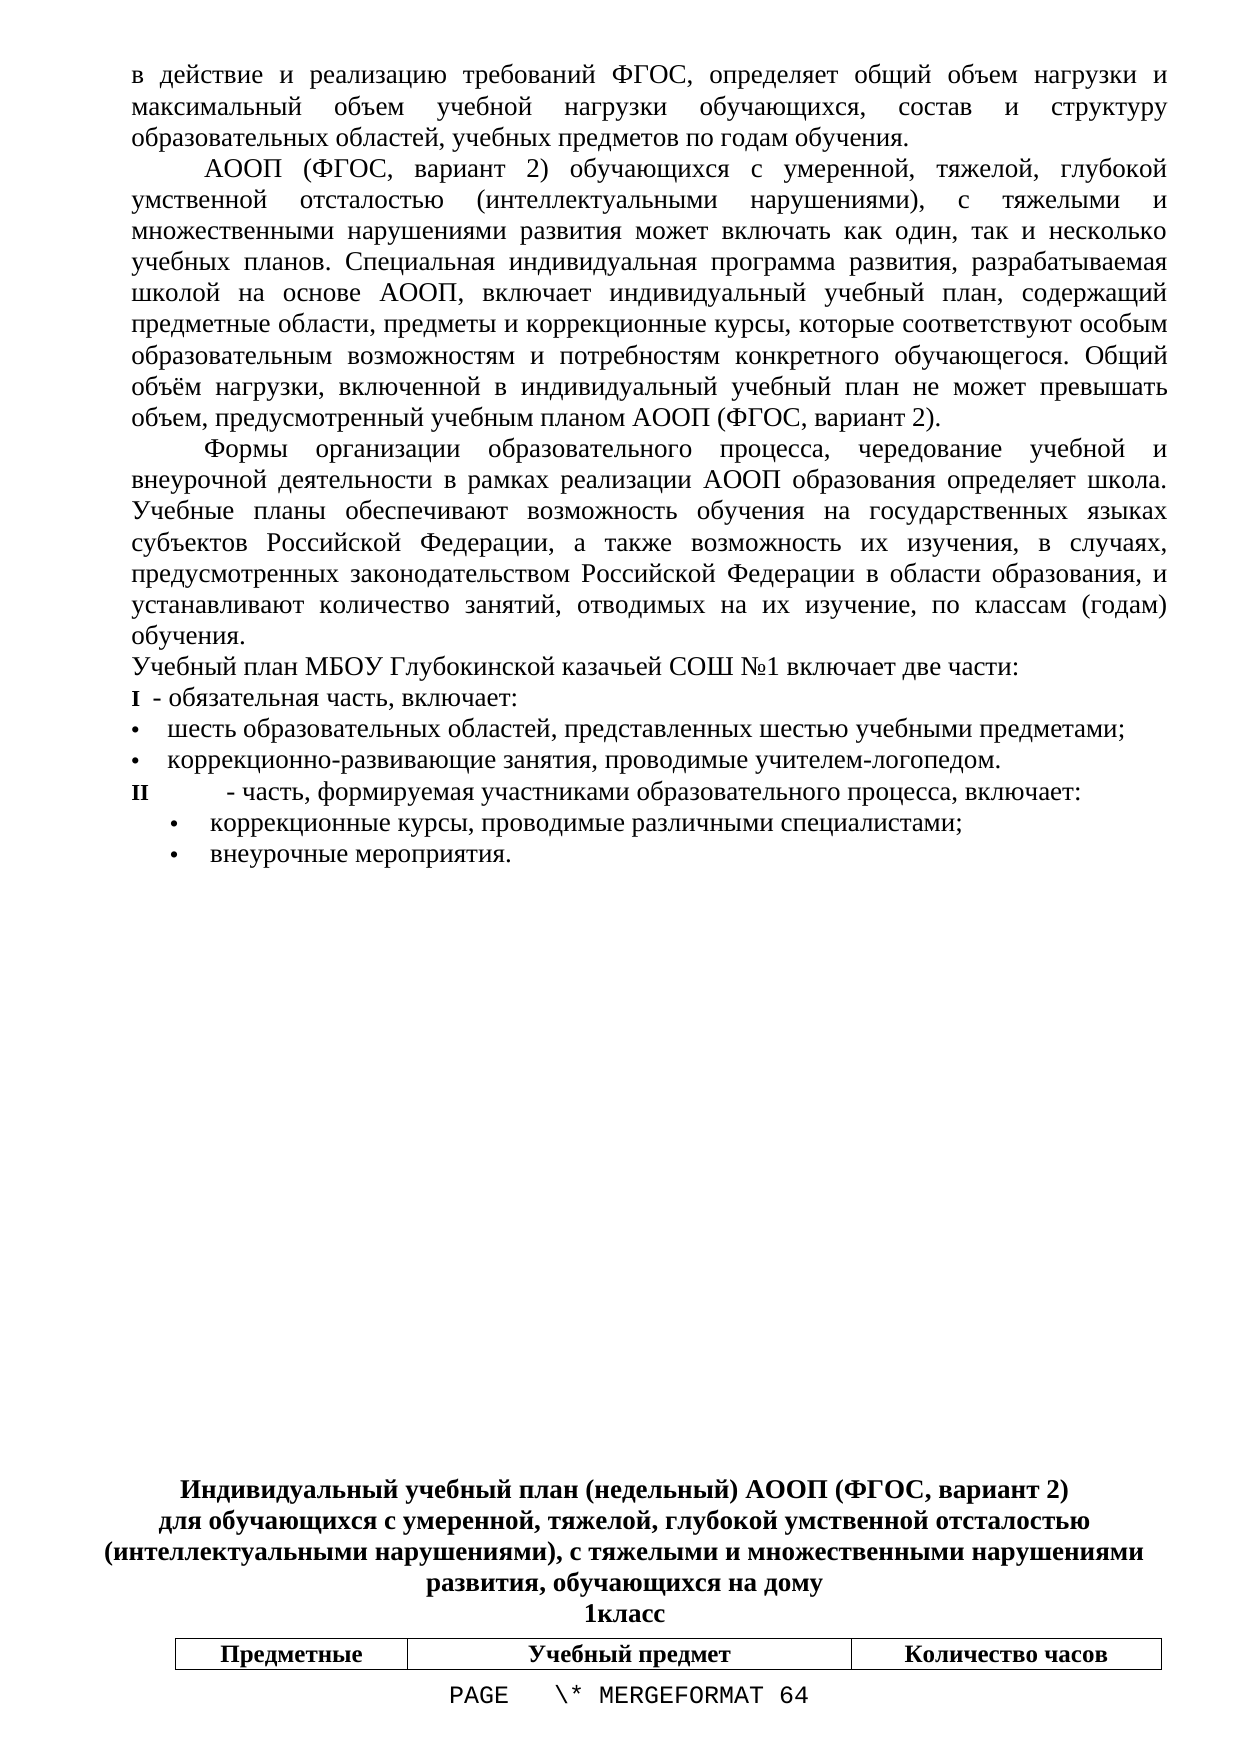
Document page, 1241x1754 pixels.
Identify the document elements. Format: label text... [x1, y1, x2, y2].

text 1класс [78, 1598, 1171, 1629]
list шесть образовательных областей, представленных шестью учебными предметами; [131, 712, 1171, 744]
text АООП (ФГОС, вариант 2) обучающихся с умеренной, тяжелой, глубокой умственной отсталостью (интеллектуальными нарушениями), с тяжелыми и множественными нарушениями развития может включать как один, так и несколько учебных планов. Специальная индивидуальная программа развития, разрабатываемая школой на основе АООП, включает индивидуальный учебный план, содержащий предметные области, предметы и коррекционные курсы, которые соответствуют особым образовательным возможностям и потребностям конкретного обучающегося. Общий объём нагрузки, включенной в индивидуальный учебный план не может превышать объем, предусмотренный учебным планом АООП (ФГОС, вариант 2). [131, 152, 1169, 432]
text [131, 58, 1169, 152]
list коррекционные курсы, проводимые различными специалистами; [170, 806, 1171, 837]
list - часть, формируемая участниками образовательного процесса, включает: [131, 775, 1171, 806]
list внеурочные мероприятия. [170, 837, 1171, 868]
text Учебный план МБОУ Глубокинской казачьей СОШ №1 включает две части: [131, 650, 1171, 681]
text Индивидуальный учебный план (недельный) АООП (ФГОС, вариант 2) [78, 1473, 1171, 1504]
list - обязательная часть, включает: [131, 681, 1171, 712]
text для обучающихся с умеренной, тяжелой, глубокой умственной отсталостью (интеллектуальными нарушениями), с тяжелыми и множественными нарушениями развития, обучающихся на дому [78, 1504, 1171, 1598]
list коррекционно-развивающие занятия, проводимые учителем-логопедом. [131, 744, 1148, 775]
table_header Учебный предмет [408, 1639, 851, 1668]
text Формы организации образовательного процесса, чередование учебной и внеурочной деятельности в рамках реализации АООП образования определяет школа. Учебные планы обеспечивают возможность обучения на государственных языках субъектов Российской Федерации, а также возможность их изучения, в случаях, предусмотренных законодательством Российской Федерации в области образования, и устанавливают количество занятий, отводимых на их изучение, по классам (годам) обучения. [131, 432, 1169, 650]
table_header Предметные области [176, 1639, 407, 1668]
table_header Количество часов [852, 1639, 1161, 1668]
